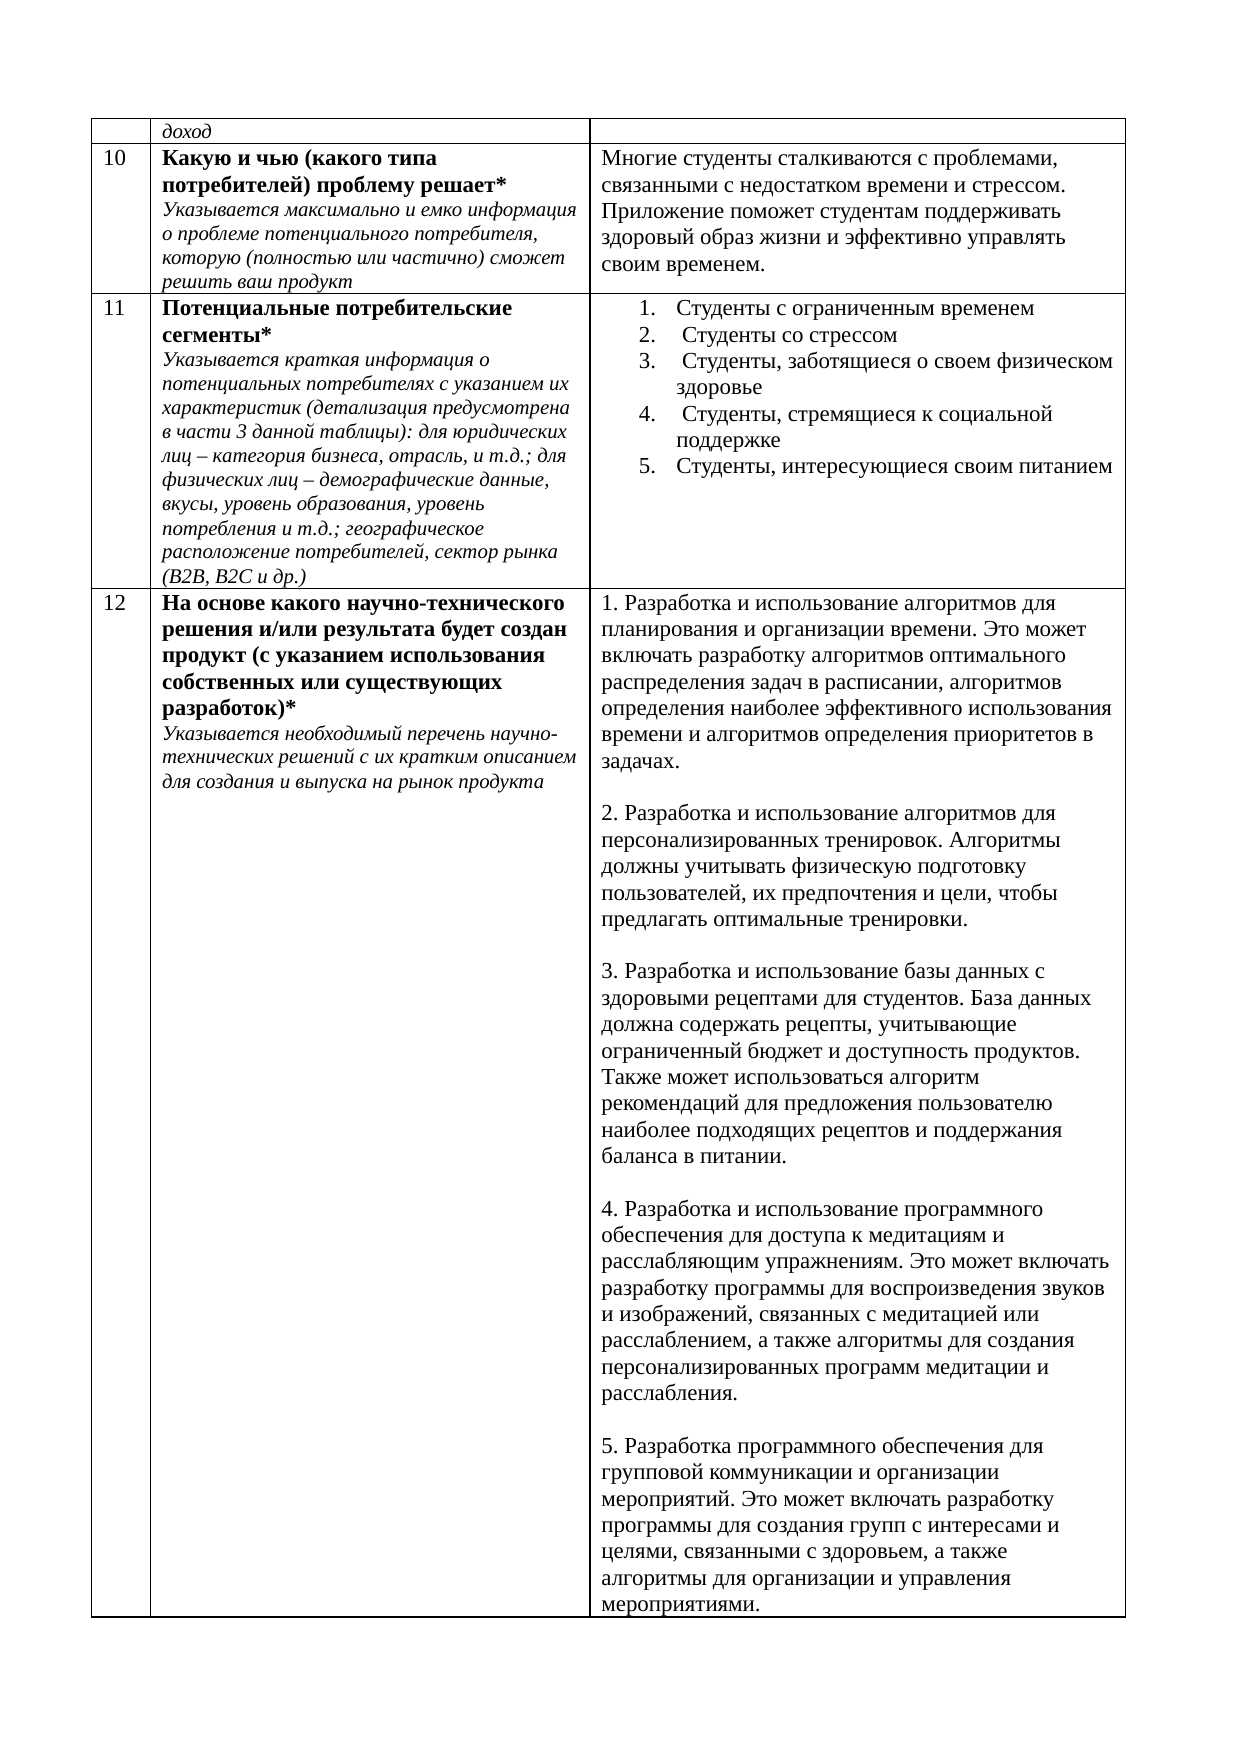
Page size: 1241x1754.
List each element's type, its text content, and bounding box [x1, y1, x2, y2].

table_cell Потенциальные потребительские сегменты* Указывается краткая информация о потенциальных потребителях с указанием их характеристик (детализация предусмотрена в части 3 данной таблицы): для юридических лиц – категория бизнеса, отрасль, и т.д.; для физических лиц – демографические данные, вкусы, уровень образования, уровень потребления и т.д.; географическое расположение потребителей, сектор рынка (B2B, B2C и др.) [151, 294, 589, 588]
table_cell Многие студенты сталкиваются с проблемами, связанными с недостатком времени и стрессом. Приложение поможет студентам поддерживать здоровый образ жизни и эффективно управлять своим временем. [591, 144, 1125, 293]
table_cell 9 [92, 119, 150, 143]
table_cell Студенты с ограниченным временем Студенты со стрессом Студенты, заботящиеся о своем физическом здоровье Студенты, стремящиеся к социальной поддержке Студенты, интересующиеся своим питанием [591, 294, 1125, 588]
table_cell 11 [92, 294, 150, 588]
table_cell Какую и чью (какого типа потребителей) проблему решает* Указывается максимально и емко информация о проблеме потенциального потребителя, которую (полностью или частично) сможет решить ваш продукт [151, 144, 589, 293]
table_cell 1. Разработка и использование алгоритмов для планирования и организации времени. Это может включать разработку алгоритмов оптимального распределения задач в расписании, алгоритмов определения наиболее эффективного использования времени и алгоритмов определения приоритетов в задачах. 2. Разработка и использование алгоритмов для персонализированных тренировок. Алгоритмы должны учитывать физическую подготовку пользователей, их предпочтения и цели, чтобы предлагать оптимальные тренировки. 3. Разработка и использование базы данных с здоровыми рецептами для студентов. База данных должна содержать рецепты, учитывающие ограниченный бюджет и доступность продуктов. Также может использоваться алгоритм рекомендаций для предложения пользователю наиболее подходящих рецептов и поддержания баланса в питании. 4. Разработка и использование программного обеспечения для доступа к медитациям и расслабляющим упражнениям. Это может включать разработку программы для воспроизведения звуков и изображений, связанных с медитацией или расслаблением, а также алгоритмы для создания персонализированных программ медитации и расслабления. 5. Разработка программного обеспечения для групповой коммуникации и организации мероприятий. Это может включать разработку программы для создания групп с интересами и целями, связанными с здоровьем, а также алгоритмы для организации и управления мероприятиями. [591, 589, 1125, 1616]
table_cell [151, 119, 589, 143]
table_cell На основе какого научно-технического решения и/или результата будет создан продукт (с указанием использования собственных или существующих разработок)* Указывается необходимый перечень научно-технических решений с их кратким описанием для создания и выпуска на рынок продукта [151, 589, 589, 1616]
table_cell 12 [92, 589, 150, 1616]
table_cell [591, 119, 1125, 143]
table_cell 10 [92, 144, 150, 293]
